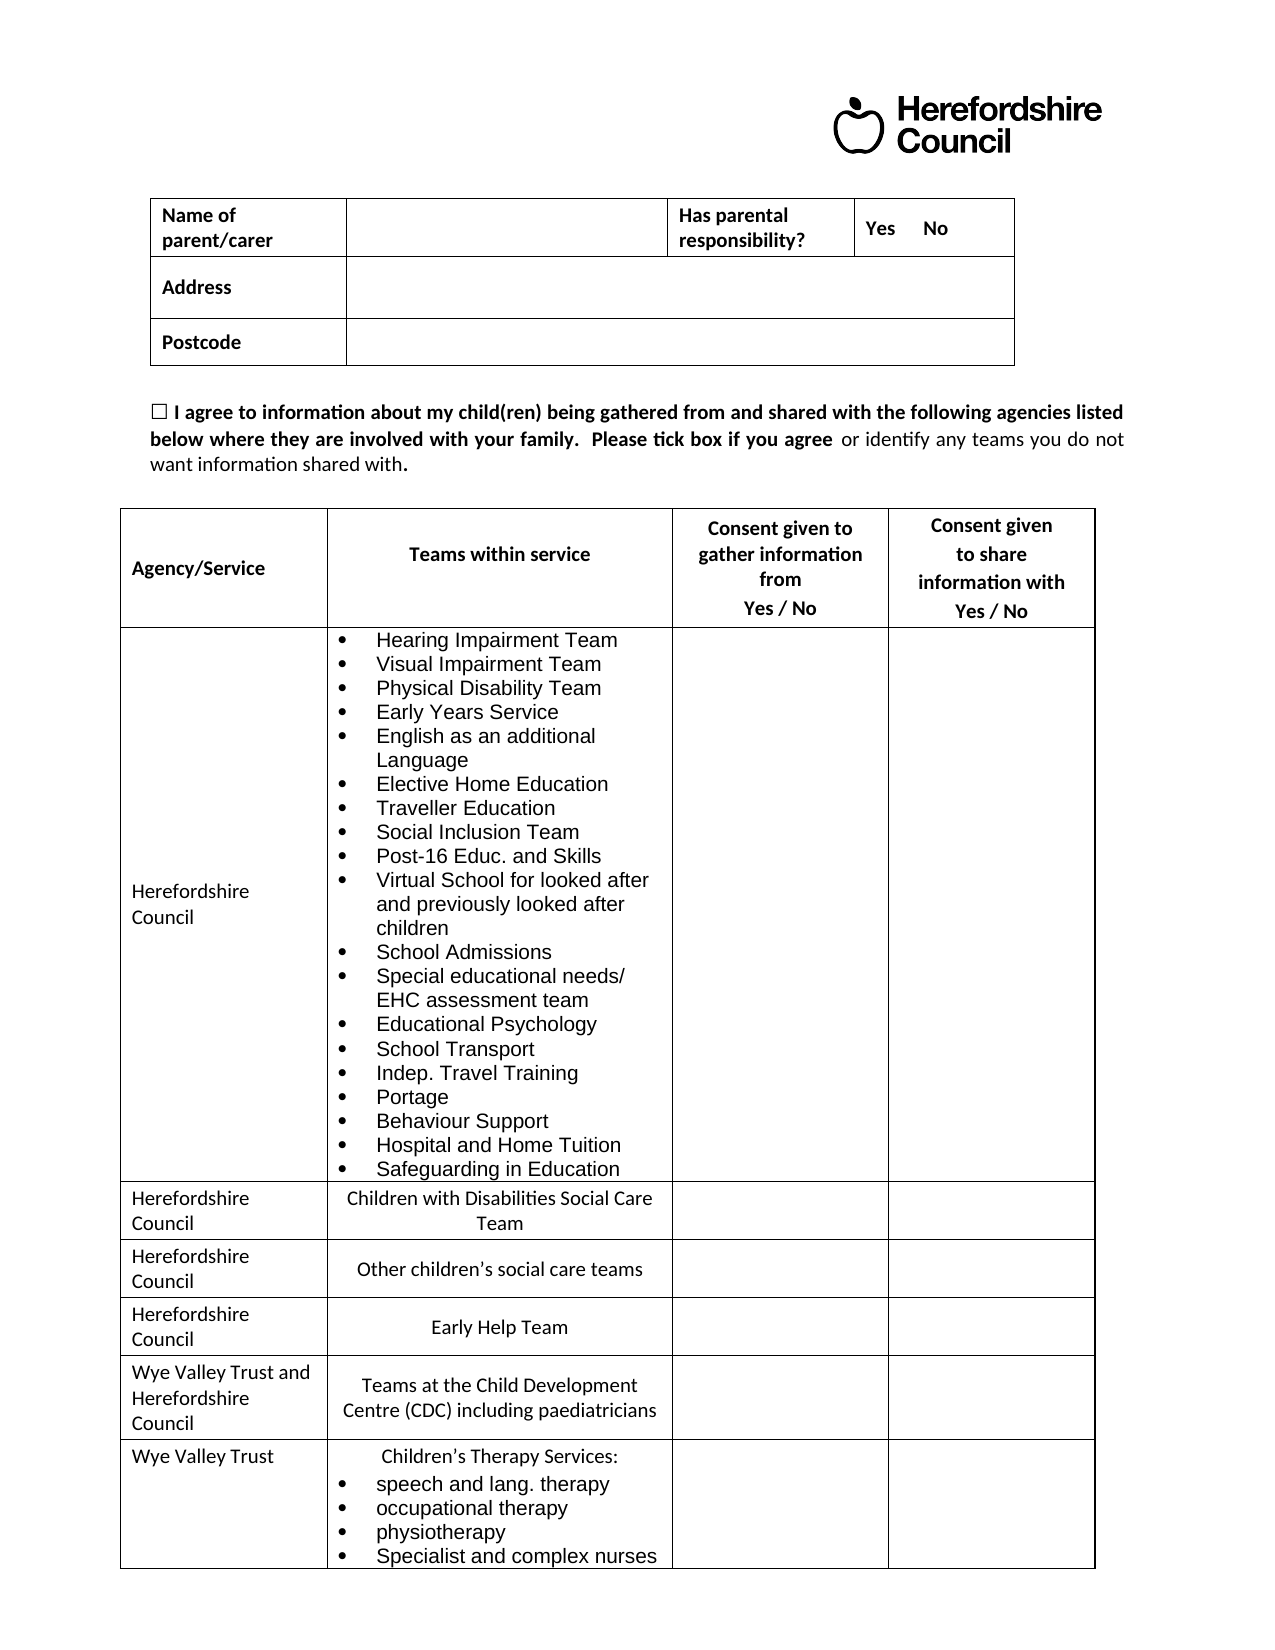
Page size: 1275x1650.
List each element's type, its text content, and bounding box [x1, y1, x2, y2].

table_cell [673, 1440, 888, 1568]
table_header Consent given to gather information from Yes / No [673, 509, 888, 627]
table_header Agency/Service [121, 509, 327, 627]
table_header Yes No [855, 199, 1014, 256]
table_cell Postcode [151, 319, 346, 365]
table_cell [889, 1298, 1094, 1355]
table_header Teams within service [328, 509, 672, 627]
table_header Name of parent/carer [151, 199, 346, 256]
table_cell [889, 1182, 1094, 1239]
table_cell Herefordshire Council [121, 1182, 327, 1239]
table_cell Herefordshire Council [121, 628, 327, 1181]
table_cell [347, 257, 1014, 317]
picture [814, 75, 1125, 173]
table_header Has parental responsibility? [668, 199, 854, 256]
table_cell Children with Disabilities Social Care Team [328, 1182, 672, 1239]
table_cell [889, 1356, 1094, 1439]
table_cell Children’s Therapy Services: speech and lang. therapy occupational therapy physiotherapy Specialist and complex nurses (incl diabetes, asthma etc) [328, 1440, 672, 1568]
table_cell [673, 1240, 888, 1297]
table_cell Other children’s social care teams [328, 1240, 672, 1297]
table_cell [673, 1298, 888, 1355]
table_cell Early Help Team [328, 1298, 672, 1355]
table_cell Wye Valley Trust and Herefordshire Council [121, 1356, 327, 1439]
table_cell [347, 319, 1014, 365]
table_cell [889, 628, 1094, 1181]
table_cell Address [151, 257, 346, 317]
table_cell Hearing Impairment Team Visual Impairment Team Physical Disability Team Early Years Service English as an additional Language Elective Home Education Traveller Education Social Inclusion Team Post-16 Educ. and Skills Virtual School for looked after and previously looked after children School Admissions Special educational needs/ EHC assessment team Educational Psychology School Transport Indep. Travel Training Portage Behaviour Support Hospital and Home Tuition Safeguarding in Education [328, 628, 672, 1181]
table_header Consent given to share information with Yes / No [889, 509, 1094, 627]
text ☐ I agree to information about my child(ren) being gathered from and shared with the following agencies listed below where they are involved with your family. Please tick box if you agree or identify any teams you do not want information shared with. [150, 397, 1125, 477]
table_cell [889, 1440, 1094, 1568]
table_cell [673, 1356, 888, 1439]
table_cell [889, 1240, 1094, 1297]
table_cell Herefordshire Council [121, 1298, 327, 1355]
table_cell Wye Valley Trust [121, 1440, 327, 1568]
table_cell [673, 628, 888, 1181]
table_header [347, 199, 667, 256]
table_cell [673, 1182, 888, 1239]
table_cell Herefordshire Council [121, 1240, 327, 1297]
table_cell Teams at the Child Development Centre (CDC) including paediatricians [328, 1356, 672, 1439]
